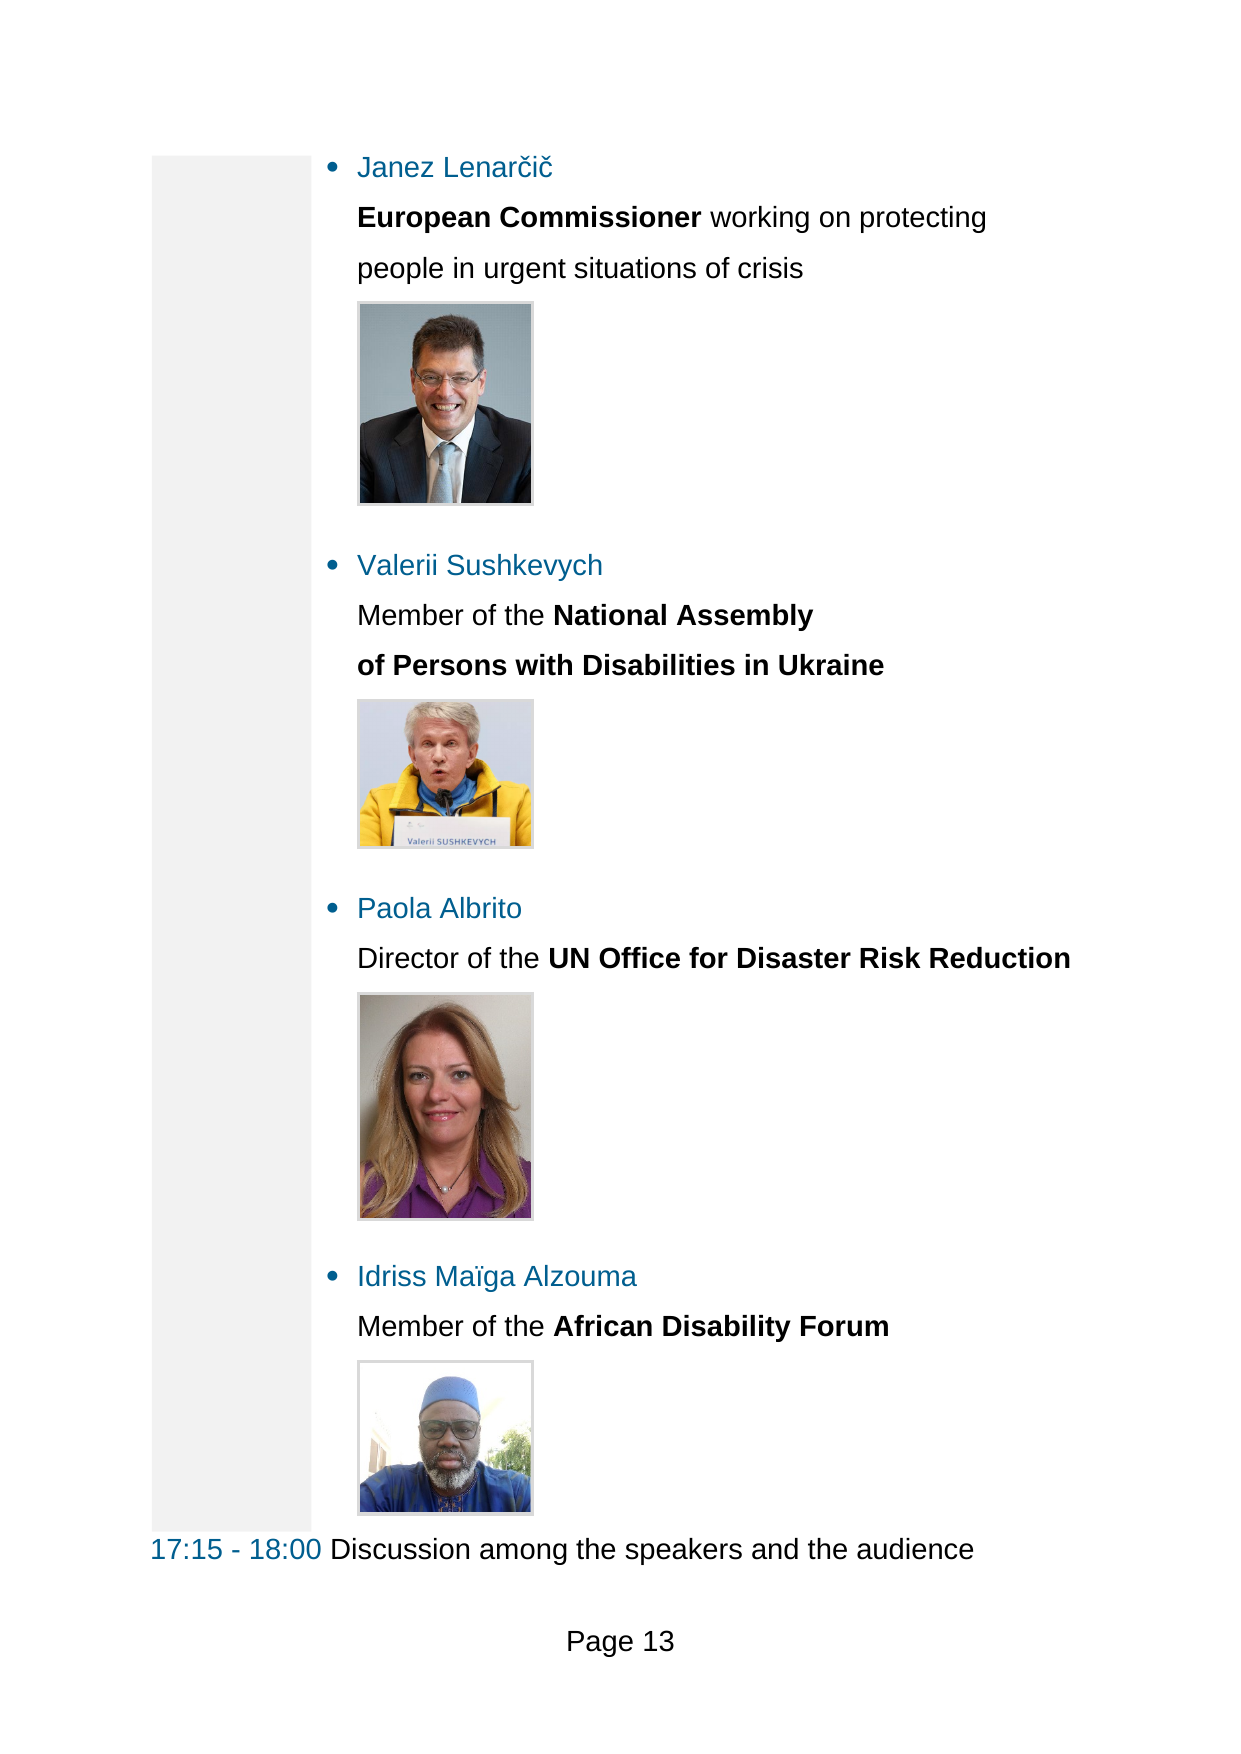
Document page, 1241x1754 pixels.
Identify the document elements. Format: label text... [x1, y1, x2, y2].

picture [360, 702, 531, 846]
picture [360, 995, 531, 1218]
text 17:15 - 18:00 Discussion among the speakers and the audience [150, 1532, 1090, 1566]
picture [360, 1363, 531, 1512]
picture [360, 304, 531, 503]
list Janez Lenarčič European Commissioner working on protecting people in urgent situations of crisis [327, 150, 1080, 506]
list Paola Albrito Director of the UN Office for Disaster Risk Reduction [327, 891, 1080, 1221]
list Valerii Sushkevych Member of the National Assembly of Persons with Disabilities in Ukraine [327, 547, 1080, 849]
list Idriss Maïga Alzouma Member of the African Disability Forum [327, 1259, 1080, 1516]
